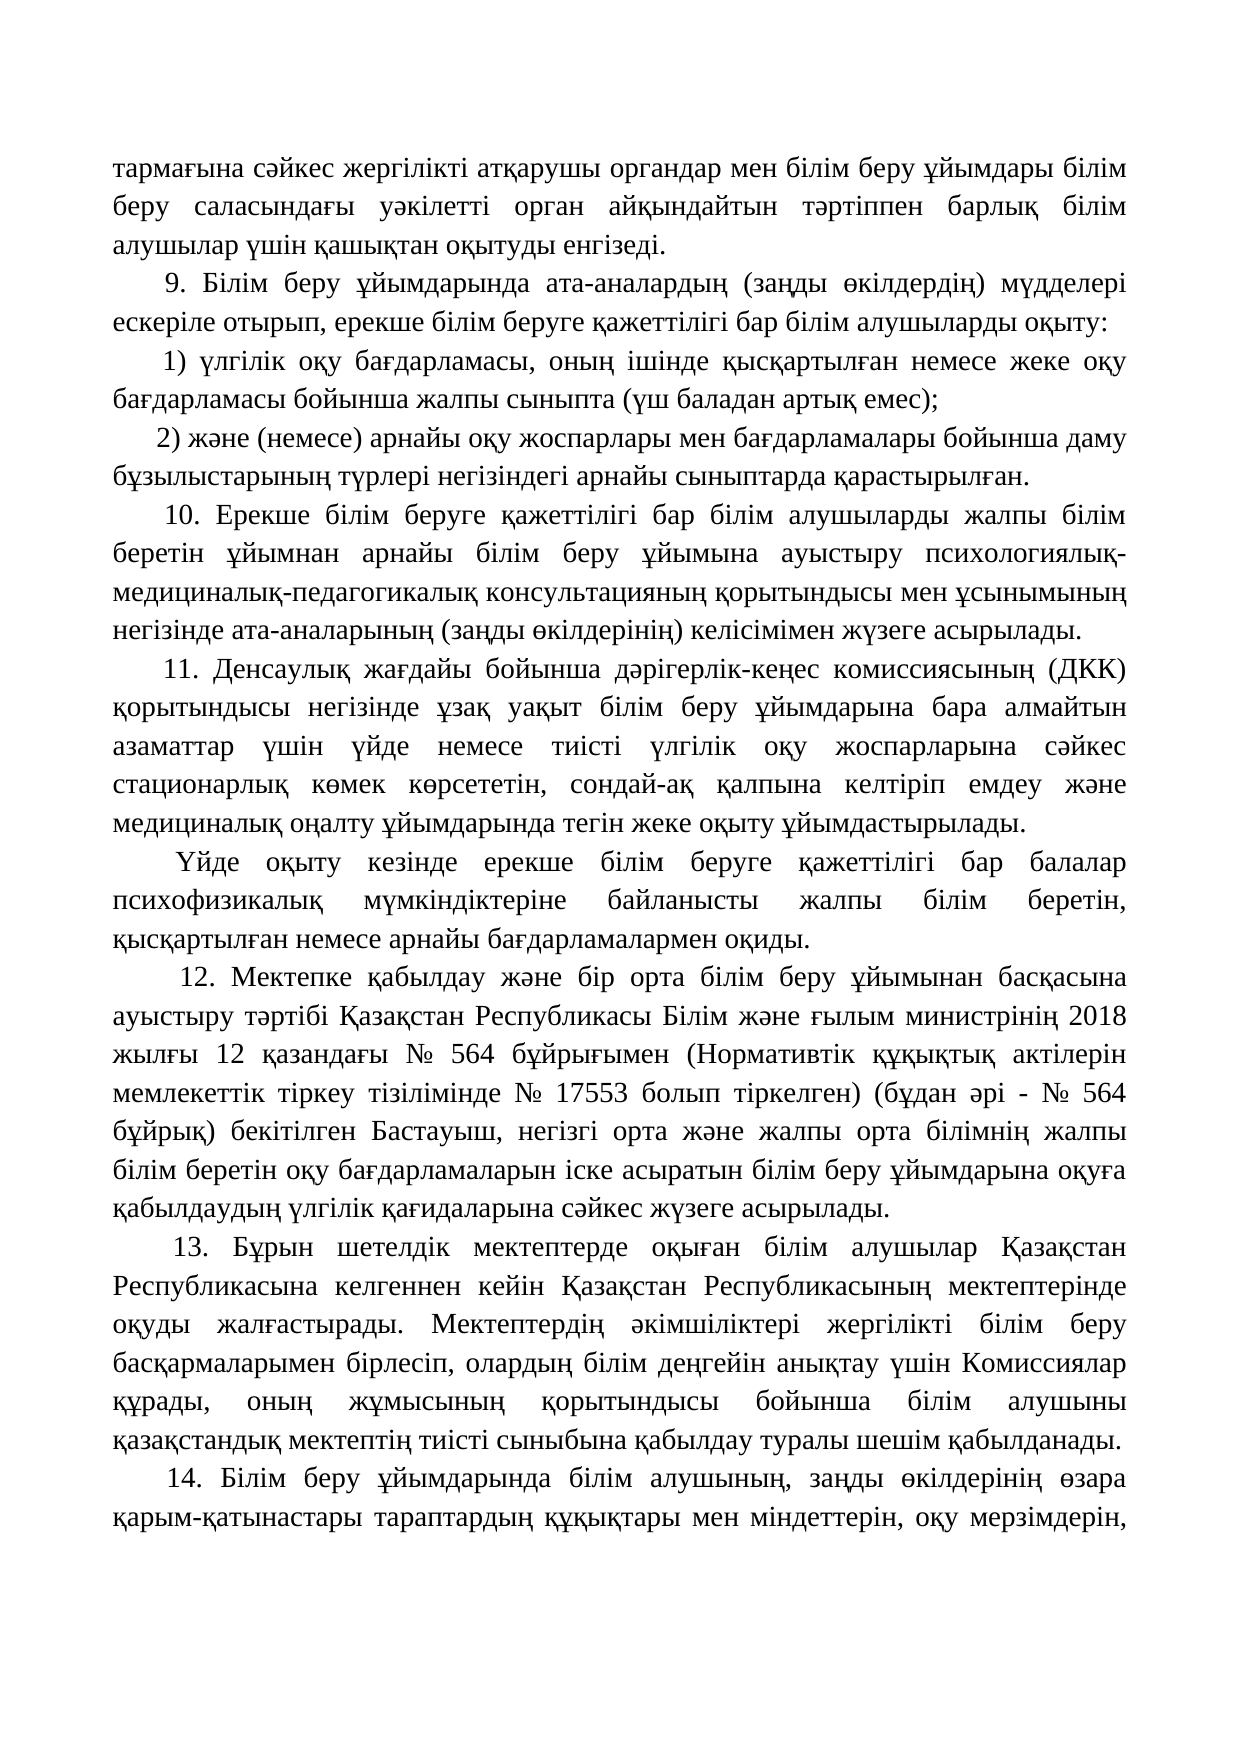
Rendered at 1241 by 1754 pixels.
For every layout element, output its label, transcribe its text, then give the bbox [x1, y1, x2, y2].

text 1) үлгілік оқу бағдарламасы, оның ішінде қысқартылған немесе жеке оқу бағдарламасы бойынша жалпы сыныпта (үш баладан артық емес); [112, 343, 1128, 415]
text Үйде оқыту кезінде ерекше білім беруге қажеттілігі бар балалар психофизикалық мүмкіндіктеріне байланысты жалпы білім беретін, қысқартылған немесе арнайы бағдарламалармен оқиды. [112, 844, 1128, 954]
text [112, 1460, 1128, 1532]
text 10. Ерекше білім беруге қажеттілігі бар білім алушыларды жалпы білім беретін ұйымнан арнайы білім беру ұйымына ауыстыру психологиялық-медициналық-педагогикалық консультацияның қорытындысы мен ұсынымының негізінде ата-аналарының (заңды өкілдерінің) келісімімен жүзеге асырылады. [112, 497, 1128, 646]
text 12. Мектепке қабылдау және бір орта білім беру ұйымынан басқасына ауыстыру тәртібі Қазақстан Республикасы Білім және ғылым министрінің 2018 жылғы 12 қазандағы № 564 бұйрығымен (Нормативтік құқықтық актілерін мемлекеттік тіркеу тізілімінде № 17553 болып тіркелген) (бұдан әрі - № 564 бұйрық) бекітілген Бастауыш, негізгі орта және жалпы орта білімнің жалпы білім беретін оқу бағдарламаларын іске асыратын білім беру ұйымдарына оқуға қабылдаудың үлгілік қағидаларына сәйкес жүзеге асырылады. [112, 959, 1128, 1224]
text 2) және (немесе) арнайы оқу жоспарлары мен бағдарламалары бойынша даму бұзылыстарының түрлері негізіндегі арнайы сыныптарда қарастырылған. [112, 420, 1128, 492]
text 11. Денсаулық жағдайы бойынша дәрігерлік-кеңес комиссиясының (ДКК) қорытындысы негізінде ұзақ уақыт білім беру ұйымдарына бара алмайтын азаматтар үшін үйде немесе тиісті үлгілік оқу жоспарларына сәйкес стационарлық көмек көрсететін, сондай-ақ қалпына келтіріп емдеу және медициналық оңалту ұйымдарында тегін жеке оқыту ұйымдастырылады. [112, 651, 1128, 839]
text 13. Бұрын шетелдік мектептерде оқыған білім алушылар Қазақстан Республикасына келгеннен кейін Қазақстан Республикасының мектептерінде оқуды жалғастырады. Мектептердің әкімшіліктері жергілікті білім беру басқармаларымен бірлесіп, олардың білім деңгейін анықтау үшін Комиссиялар құрады, оның жұмысының қорытындысы бойынша білім алушыны қазақстандық мектептің тиісті сыныбына қабылдау туралы шешім қабылданады. [112, 1229, 1128, 1455]
text 9. Білім беру ұйымдарында ата-аналардың (заңды өкілдердің) мүдделері ескеріле отырып, ерекше білім беруге қажеттілігі бар білім алушыларды оқыту: [112, 266, 1128, 338]
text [112, 150, 1128, 261]
